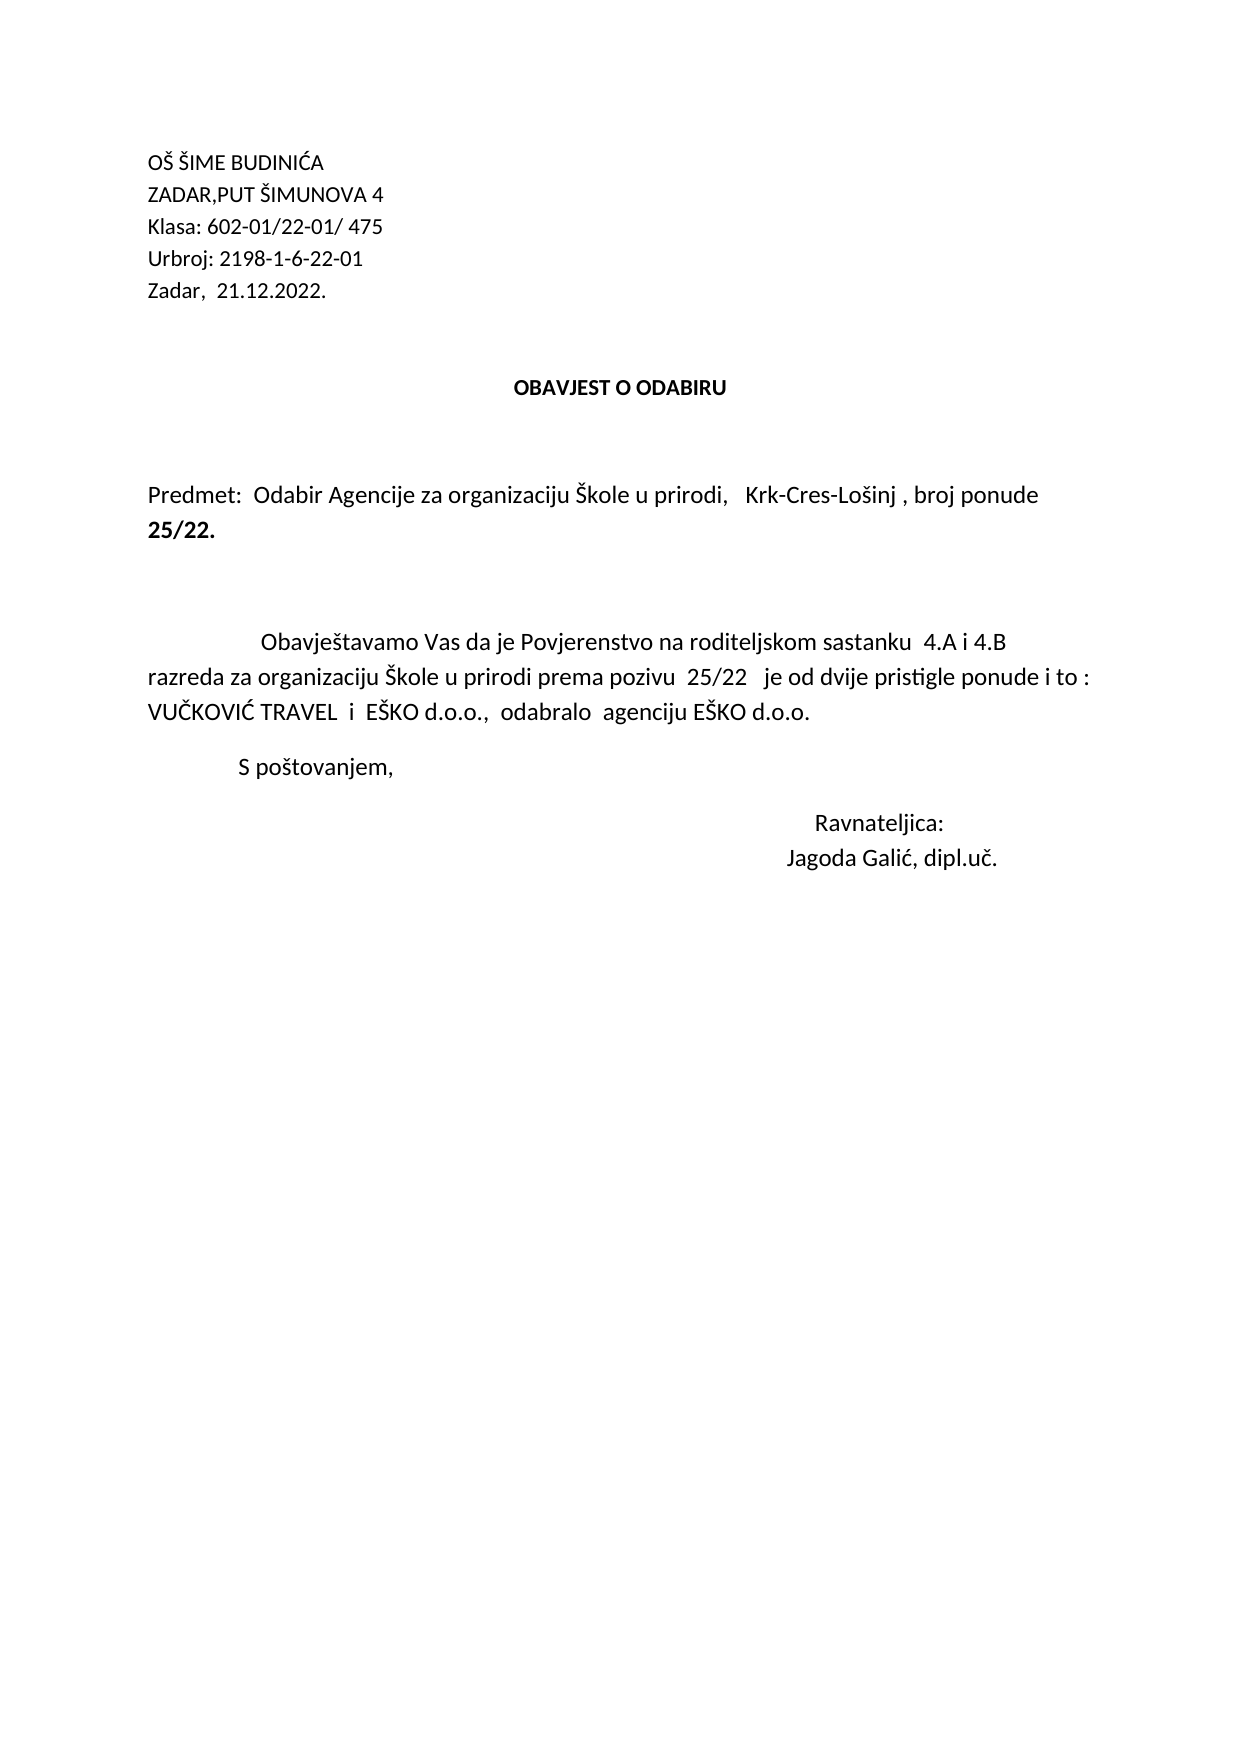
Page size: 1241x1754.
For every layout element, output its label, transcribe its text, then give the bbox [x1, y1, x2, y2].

text Predmet: Odabir Agencije za organizaciju Škole u prirodi, Krk-Cres-Lošinj , broj ponude 25/22. [148, 479, 1093, 544]
text S poštovanjem, [148, 751, 1093, 782]
text ZADAR,PUT ŠIMUNOVA 4 [148, 180, 1093, 208]
text OBAVJEST O ODABIRU [148, 373, 1093, 401]
text Jagoda Galić, dipl.uč. [148, 842, 1093, 873]
text Obavještavamo Vas da je Povjerenstvo na roditeljskom sastanku 4.A i 4.B razreda za organizaciju Škole u prirodi prema pozivu 25/22 je od dvije pristigle ponude i to : VUČKOVIĆ TRAVEL i EŠKO d.o.o., odabralo agenciju EŠKO d.o.o. [148, 626, 1093, 726]
text OŠ ŠIME BUDINIĆA [148, 148, 1093, 176]
text Ravnateljica: [148, 807, 1093, 838]
text Klasa: 602-01/22-01/ 475 [148, 212, 1093, 240]
text Zadar, 21.12.2022. [148, 276, 1093, 304]
text Urbroj: 2198-1-6-22-01 [148, 244, 1093, 272]
